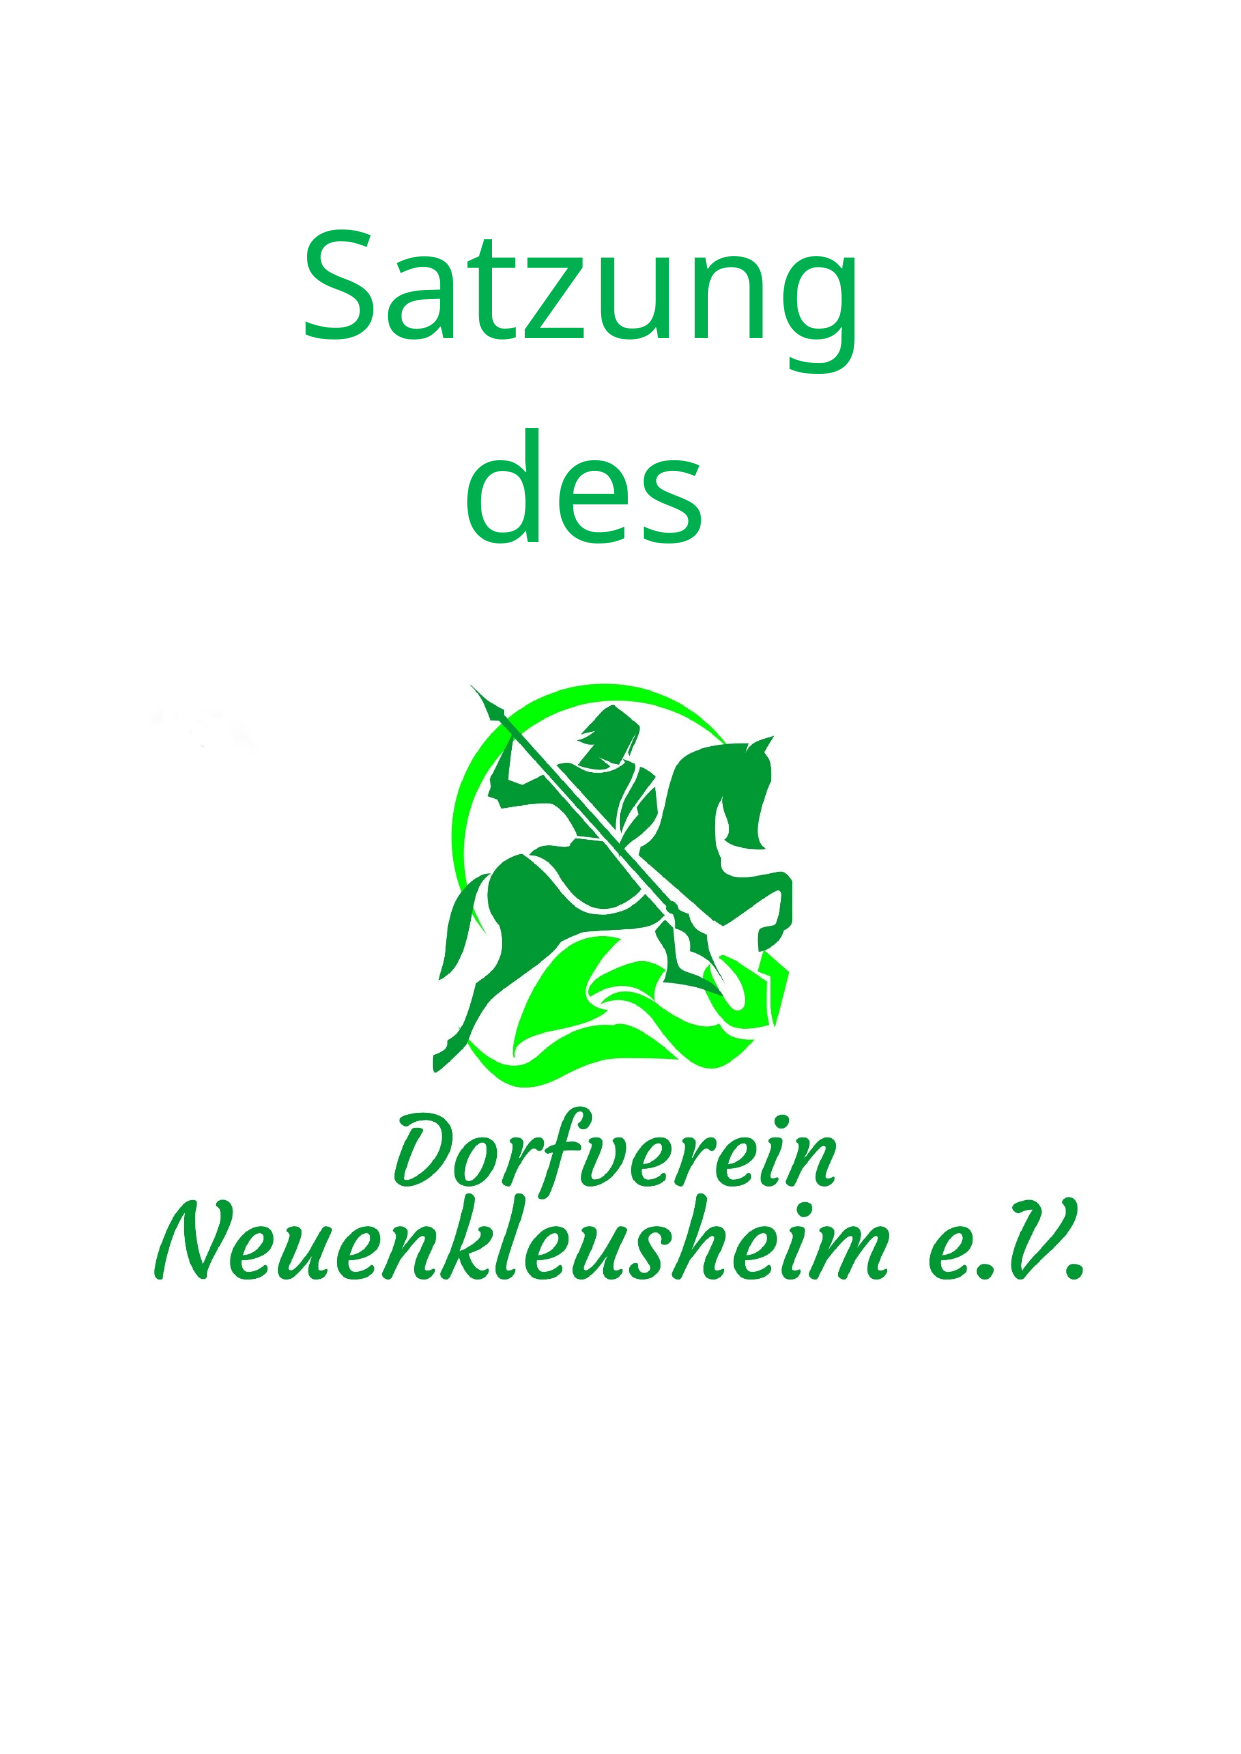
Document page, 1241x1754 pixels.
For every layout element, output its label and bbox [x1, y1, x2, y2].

picture [147, 678, 1093, 1290]
